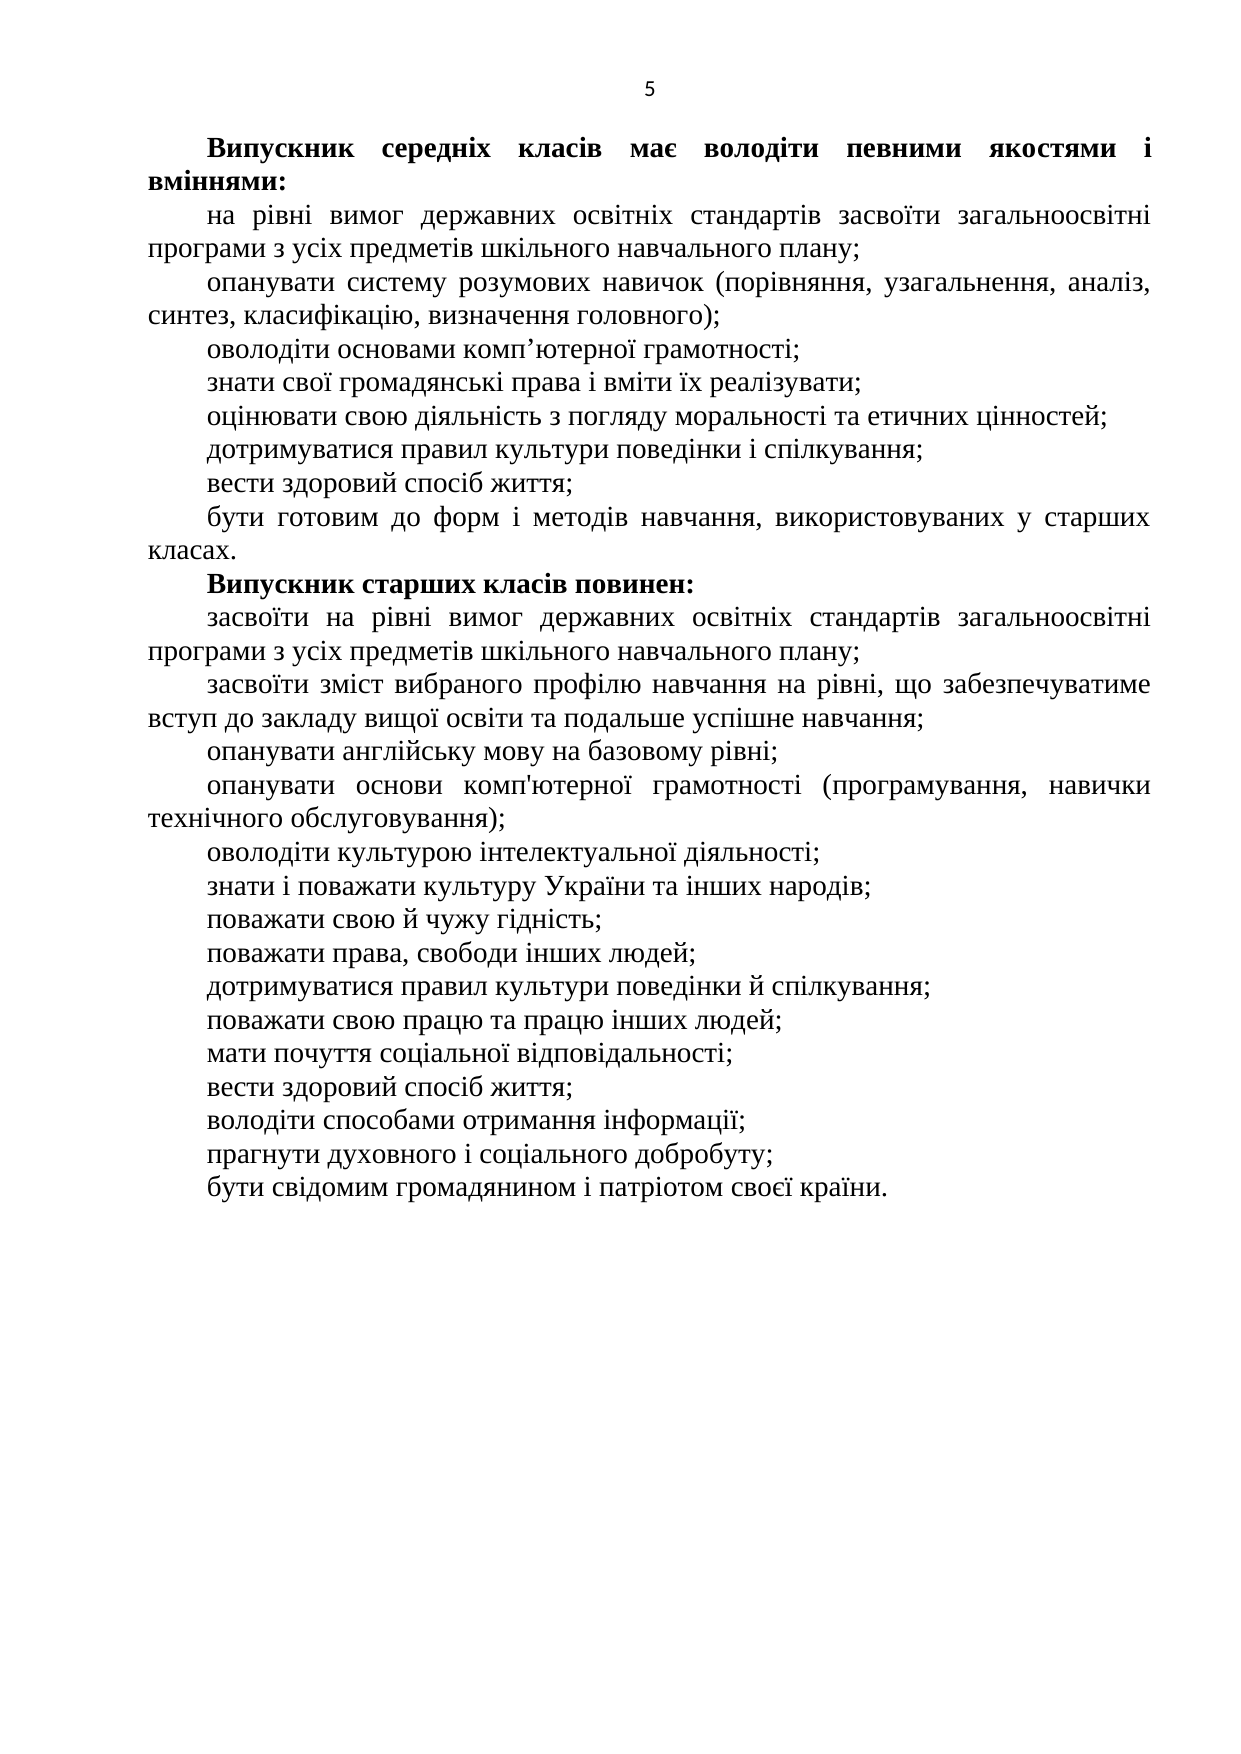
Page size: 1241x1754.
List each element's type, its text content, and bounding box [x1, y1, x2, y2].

text поважати свою й чужу гідність; [148, 901, 1152, 935]
text опанувати основи комп'ютерної грамотності (програмування, навички технічного обслуговування); [148, 767, 1152, 834]
text опанувати англійську мову на базовому рівні; [148, 733, 1152, 767]
text прагнути духовного і соціального добробуту; [148, 1136, 1152, 1169]
text поважати свою працю та працю інших людей; [148, 1002, 1152, 1035]
text дотримуватися правил культури поведінки і спілкування; [148, 432, 1152, 465]
text засвоїти зміст вибраного профілю навчання на рівні, що забезпечуватиме вступ до закладу вищої освіти та подальше успішне навчання; [148, 666, 1152, 733]
text вести здоровий спосіб життя; [148, 1069, 1152, 1102]
text оволодіти основами комп’ютерної грамотності; [148, 331, 1152, 364]
text дотримуватися правил культури поведінки й спілкування; [148, 968, 1152, 1002]
text оволодіти культурою інтелектуальної діяльності; [148, 834, 1152, 868]
text бути свідомим громадянином і патріотом своєї країни. [148, 1169, 1152, 1203]
text оцінювати свою діяльність з погляду моральності та етичних цінностей; [148, 398, 1152, 432]
text мати почуття соціальної відповідальності; [148, 1035, 1152, 1069]
text бути готовим до форм і методів навчання, використовуваних у старших класах. [148, 499, 1152, 566]
text Випускник старших класів повинен: [148, 566, 1152, 599]
text поважати права, свободи інших людей; [148, 935, 1152, 968]
text опанувати систему розумових навичок (порівняння, узагальнення, аналіз, синтез, класифікацію, визначення головного); [148, 264, 1152, 331]
text засвоїти на рівні вимог державних освітніх стандартів загальноосвітні програми з усіх предметів шкільного навчального плану; [148, 599, 1152, 666]
text знати і поважати культуру України та інших народів; [148, 868, 1152, 901]
text вести здоровий спосіб життя; [148, 465, 1152, 499]
text володіти способами отримання інформації; [148, 1102, 1152, 1136]
text знати свої громадянські права і вміти їх реалізувати; [148, 364, 1152, 398]
text на рівні вимог державних освітніх стандартів засвоїти загальноосвітні програми з усіх предметів шкільного навчального плану; [148, 197, 1152, 264]
text Випускник середніх класів має володіти певними якостями і вміннями: [148, 130, 1152, 197]
